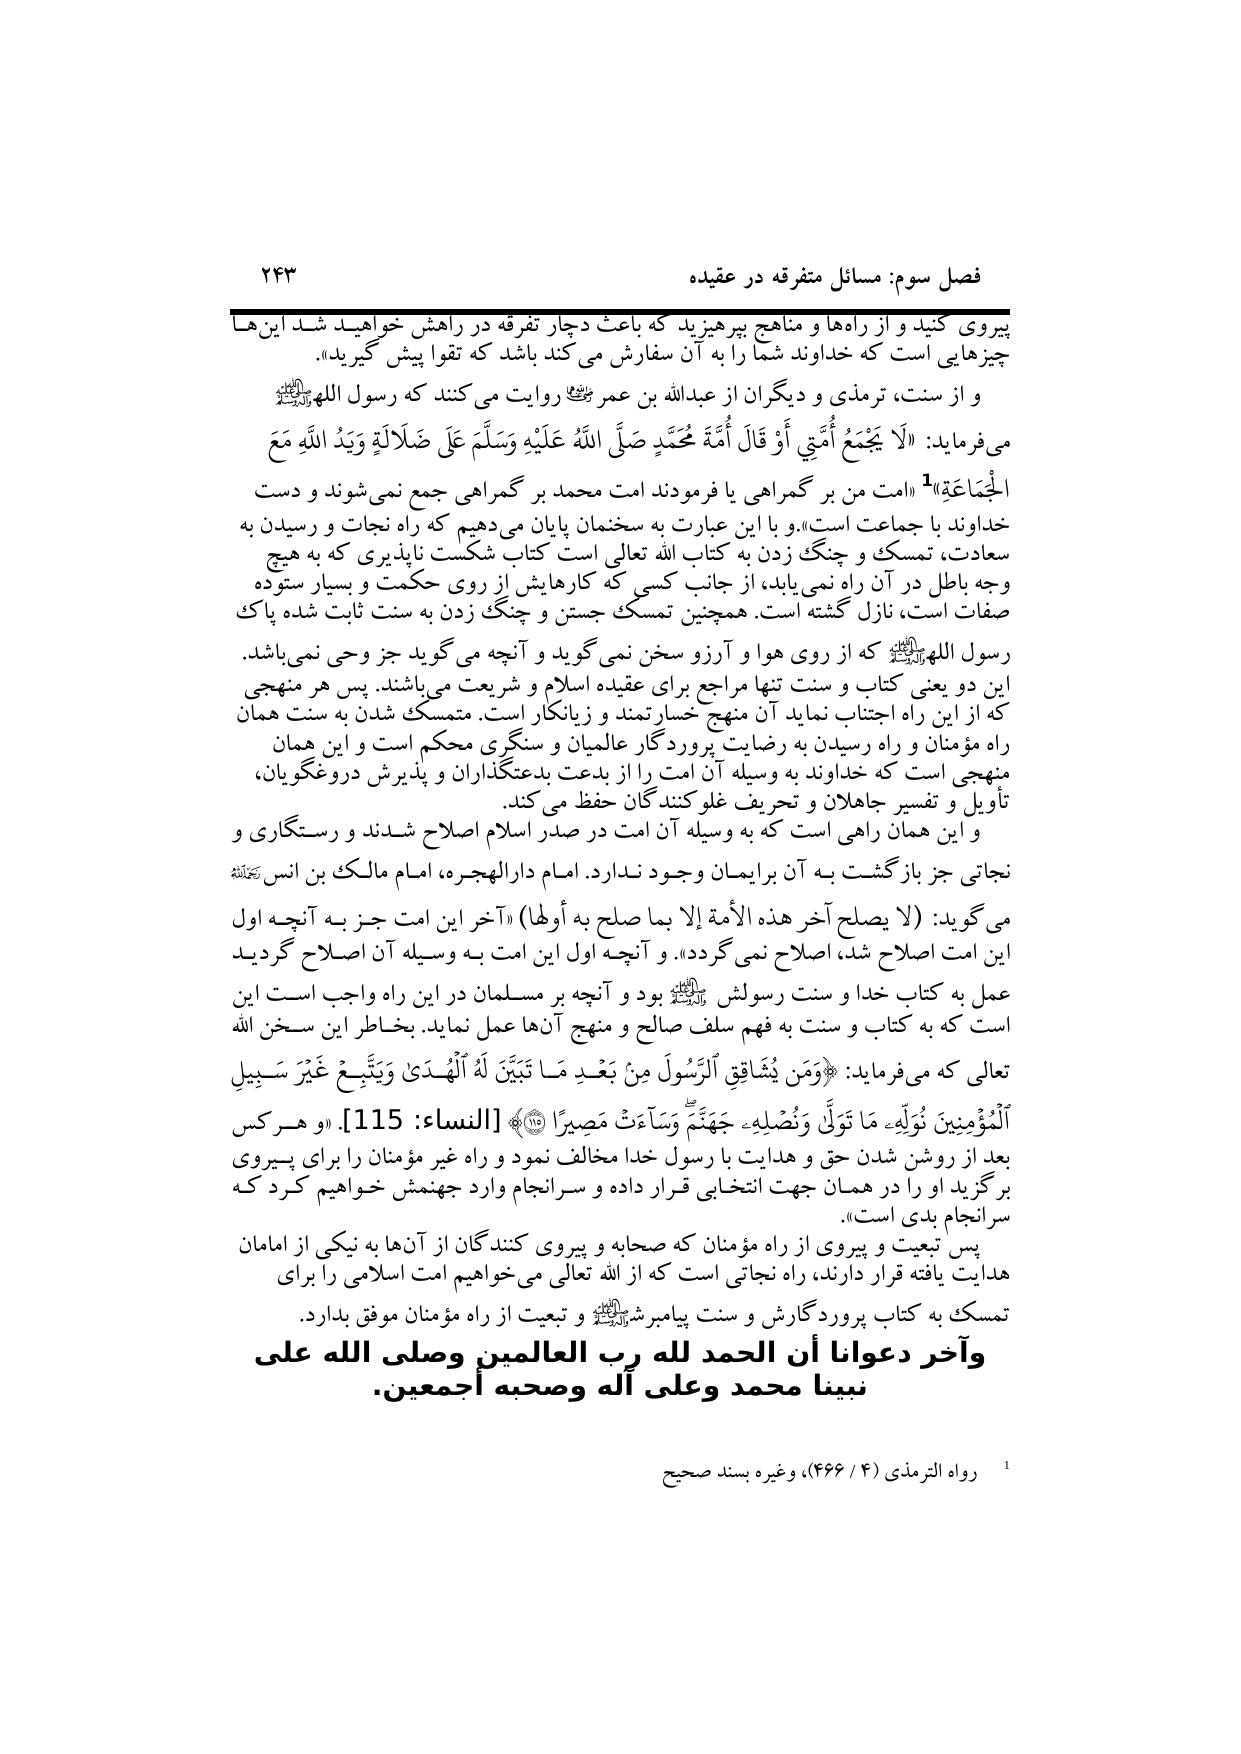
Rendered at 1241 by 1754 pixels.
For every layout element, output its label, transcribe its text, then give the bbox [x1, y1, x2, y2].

text وآخر دعوانا أن الحمد لله رب العالمين وصلى الله على نبينا محمد وعلى آله وصحبه أجمعين. [230, 1336, 1010, 1402]
text پس تبعيت و پيروي از راه مؤمنان كه صحابه و پيروي كنندگان از آن‌ها به نيكي از امامان هدايت يافته قرار دارند، راه نجاتي است كه از الله تعالي مي‌خواهيم امت اسلامي را براي تمسك به كتاب پروردگارش و سنت پيامبرشص و تبعيت از راه مؤمنان موفق بدارد. [230, 1234, 1010, 1336]
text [230, 314, 1010, 372]
text و از سنت، ترمذي و ديگران از عبدالله بن عمر م روايت مي‌كنند كه رسول اللهص مي‌فرمايد: «لَا يَجْمَعُ أُمَّتِي أَوْ قَالَ أُمَّةَ مُحَمَّدٍ صَلَّى اللَّهُ عَلَيْهِ وَسَلَّمَ عَلَى ضَلَالَةٍ وَيَدُ اللَّهِ مَعَ الْجَمَاعَةِ» «امت من بر گمراهي يا فرمودند امت محمد بر گمراهي جمع نمي‌شوند و دست خداوند با جماعت است».و با اين عبارت به سخنمان پايان مي‌دهيم كه راه نجات و رسيدن به سعادت، تمسك و چنگ زدن به كتاب الله تعالي است كتاب شكست ناپذيري كه به هيچ وجه باطل در آن راه نمي‌يابد، از جانب كسي كه كارهايش از روي حكمت و بسيار ستوده صفات است، نازل گشته است. همچنين تمسك جستن و چنگ زدن به سنت ثابت شده پاك رسول اللهص كه از روي هوا و آرزو سخن نمي‌گويد و آنچه مي‌گويد جز وحي نمي‌باشد. اين دو يعني كتاب و سنت تنها مراجع براي عقيده اسلام و شريعت مي‌باشند. پس هر منهجي كه از اين راه اجتناب نمايد آن منهج خسارتمند و زيانكار است. متمسك شدن به سنت همان راه مؤمنان و راه رسيدن به رضايت پروردگار عالميان و سنگري محكم است و اين همان منهجي است كه خداوند به وسيله آن امت را از بدعت بدعتگذاران و پذيرش دروغگويان، تأويل و تفسير جاهلان و تحريف غلوكنندگان حفظ مي‌كند. [230, 372, 1010, 820]
text و اين همان راهي است كه به وسيله آن امت در صدر اسلام اصلاح شدند و رستگاري و نجاتي جز بازگشت به آن برايمان وجود ندارد. امام دارالهجره، امام مالك بن انس: مي‌گويد: (لا يصلح آخر هذه الأمة إلا بما صلح به أولها) «آخر اين امت جز به آنچه اول اين امت اصلاح شد، اصلاح نمي‌گردد». و آنچه اول اين امت به وسيله آن اصلاح گرديد عمل به كتاب خدا و سنت رسولش ص بود و آنچه بر مسلمان در اين راه واجب است اين است كه به كتاب و سنت به فهم سلف صالح و منهج آن‌ها عمل نمايد. بخاطر اين سخن الله تعالي كه مي‌فرمايد: ﴿وَمَن يُشَاقِقِ ٱلرَّسُولَ مِنۢ بَعۡدِ مَا تَبَيَّنَ لَهُ ٱلۡهُدَىٰ وَيَتَّبِعۡ غَيۡرَ سَبِيلِ ٱلۡمُؤۡمِنِينَ نُوَلِّهِۦ مَا تَوَلَّىٰ وَنُصۡلِهِۦ جَهَنَّمَۖ وَسَآءَتۡ مَصِيرًا ١١٥﴾ [النساء: 115]. «و هركس بعد از روشن شدن حق و هدايت با رسول خدا مخالف نمود و راه غير مؤمنان را براي پيروي برگزيد او را در همان جهت انتخابي قرار داده و سرانجام وارد جهنمش خواهيم كرد كه سرانجام بدي است». [230, 820, 1010, 1234]
